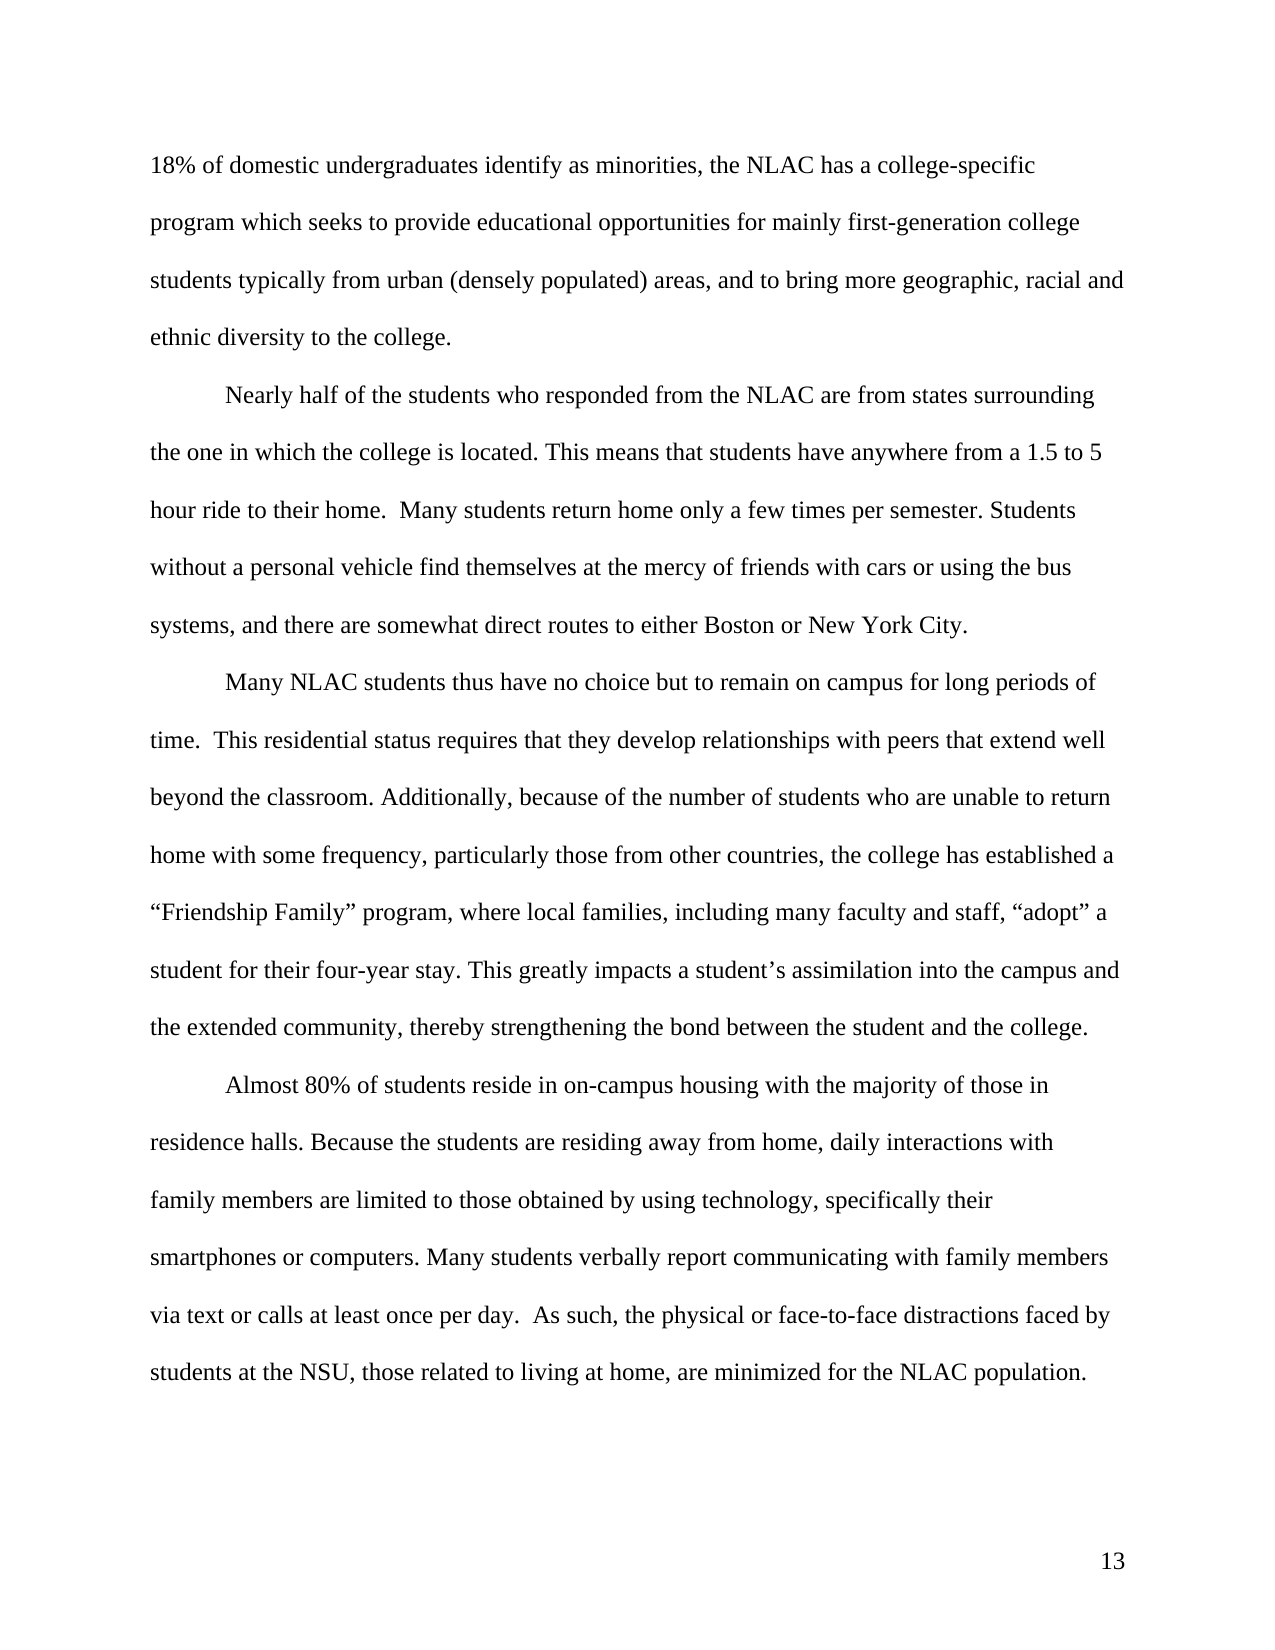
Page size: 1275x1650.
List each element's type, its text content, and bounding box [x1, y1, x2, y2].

text Many NLAC students thus have no choice but to remain on campus for long periods of time. This residential status requires that they develop relationships with peers that extend well beyond the classroom. Additionally, because of the number of students who are unable to return home with some frequency, particularly those from other countries, the college has established a “Friendship Family” program, where local families, including many faculty and staff, “adopt” a student for their four-year stay. This greatly impacts a student’s assimilation into the campus and the extended community, thereby strengthening the bond between the student and the college. [150, 667, 1125, 1041]
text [150, 1070, 1125, 1386]
text Nearly half of the students who responded from the NLAC are from states surrounding the one in which the college is located. This means that students have anywhere from a 1.5 to 5 hour ride to their home. Many students return home only a few times per semester. Students without a personal vehicle find themselves at the mercy of friends with cars or using the bus systems, and there are somewhat direct routes to either Boston or New York City. [150, 380, 1125, 639]
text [150, 150, 1125, 351]
